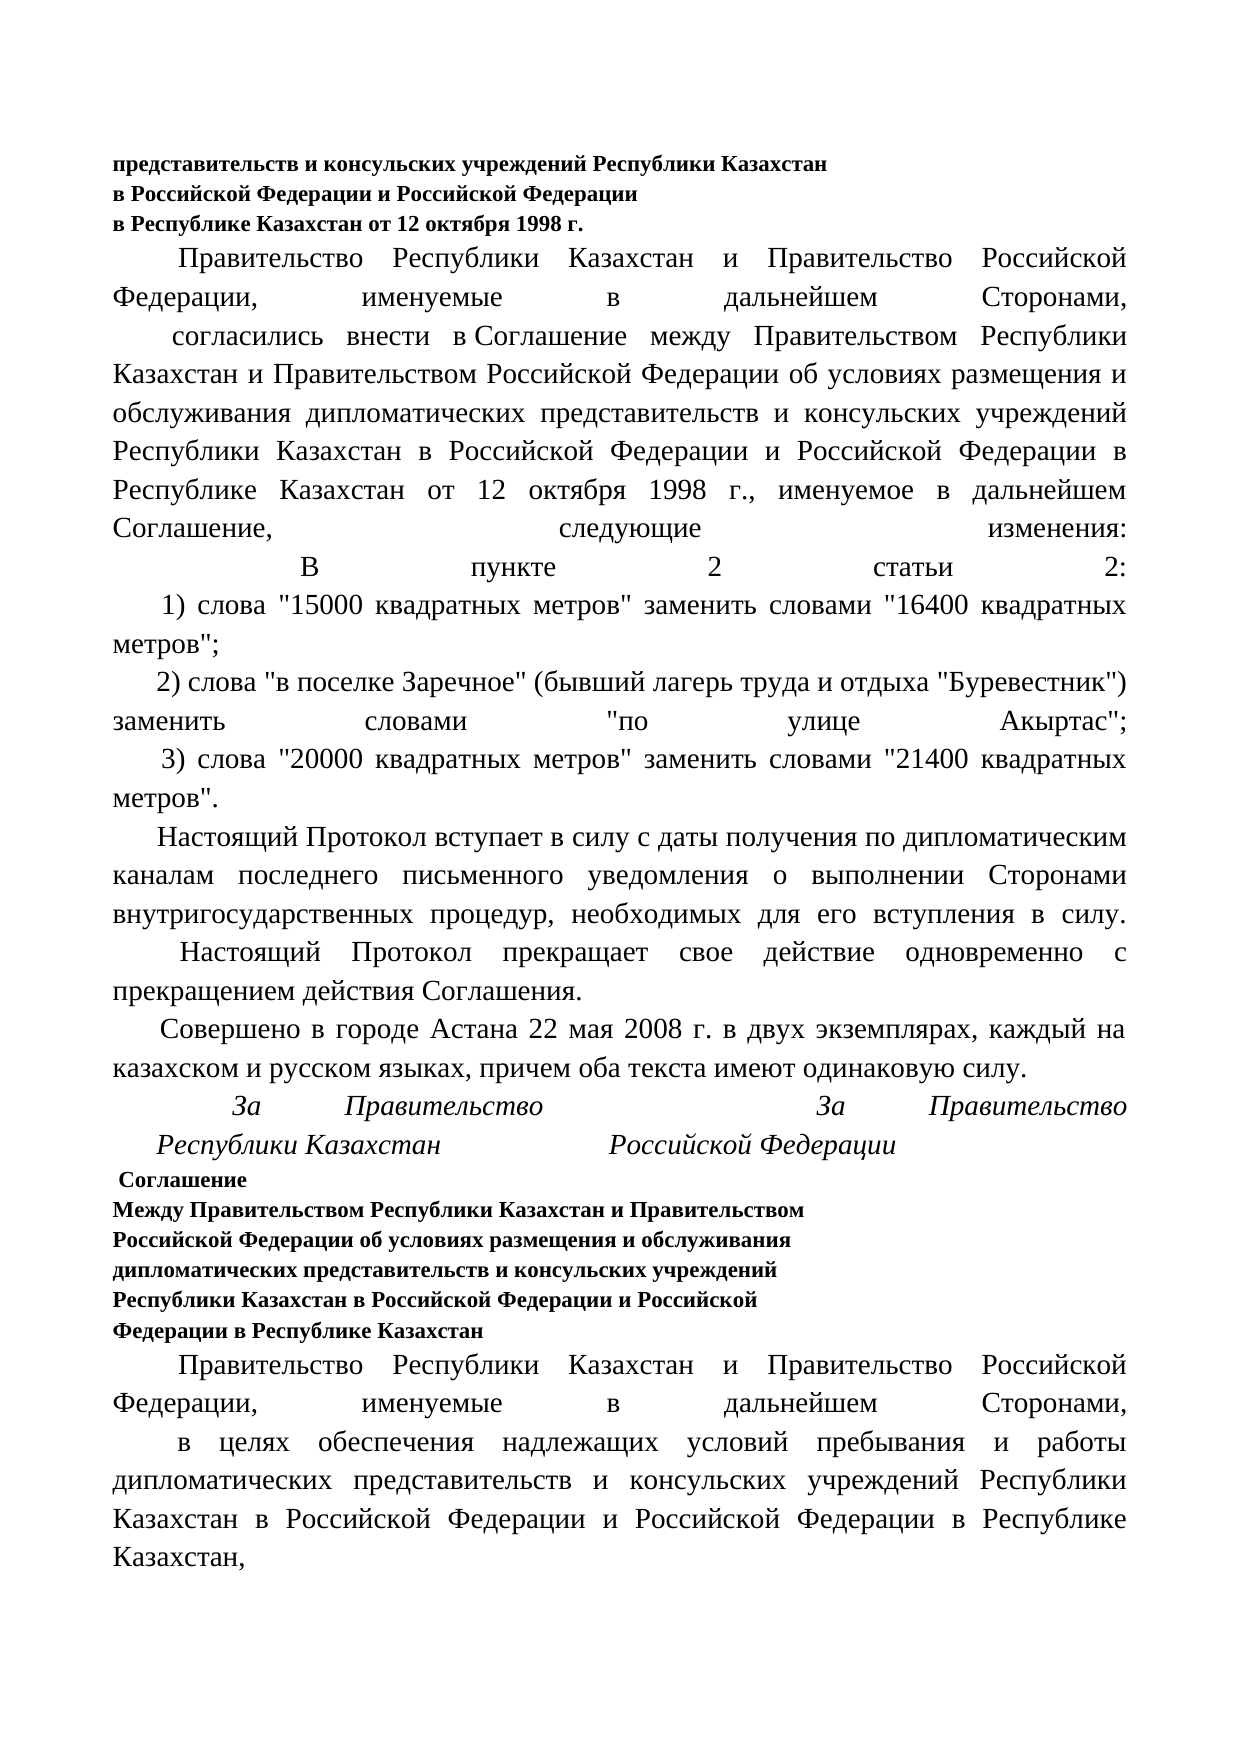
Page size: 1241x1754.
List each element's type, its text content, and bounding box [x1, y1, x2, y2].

text Совершено в городе Астана 22 мая 2008 г. в двух экземплярах, каждый на казахском и русском языках, причем оба текста имеют одинаковую силу. [112, 1011, 1128, 1083]
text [112, 150, 1128, 237]
text Соглашение Между Правительством Республики Казахстан и Правительством Российской Федерации об условиях размещения и обслуживания дипломатических представительств и консульских учреждений Республики Казахстан в Российской Федерации и Российской Федерации в Республике Казахстан [112, 1166, 1128, 1343]
text Правительство Республики Казахстан и Правительство Российской Федерации, именуемые в дальнейшем Сторонами, согласились внести в Соглашение между Правительством Республики Казахстан и Правительством Российской Федерации об условиях размещения и обслуживания дипломатических представительств и консульских учреждений Республики Казахстан в Российской Федерации и Российской Федерации в Республике Казахстан от 12 октября 1998 г., именуемое в дальнейшем Соглашение, следующие изменения: В пункте 2 статьи 2: 1) слова "15000 квадратных метров" заменить словами "16400 квадратных метров"; 2) слова "в поселке Заречное" (бывший лагерь труда и отдыха "Буревестник") заменить словами "по улице Акыртас"; 3) слова "20000 квадратных метров" заменить словами "21400 квадратных метров". Настоящий Протокол вступает в силу с даты получения по дипломатическим каналам последнего письменного уведомления о выполнении Сторонами внутригосударственных процедур, необходимых для его вступления в силу. Настоящий Протокол прекращает свое действие одновременно с прекращением действия Соглашения. [112, 241, 1128, 1006]
text За Правительство За Правительство Республики Казахстан Российской Федерации [112, 1088, 1128, 1161]
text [112, 1347, 1128, 1573]
